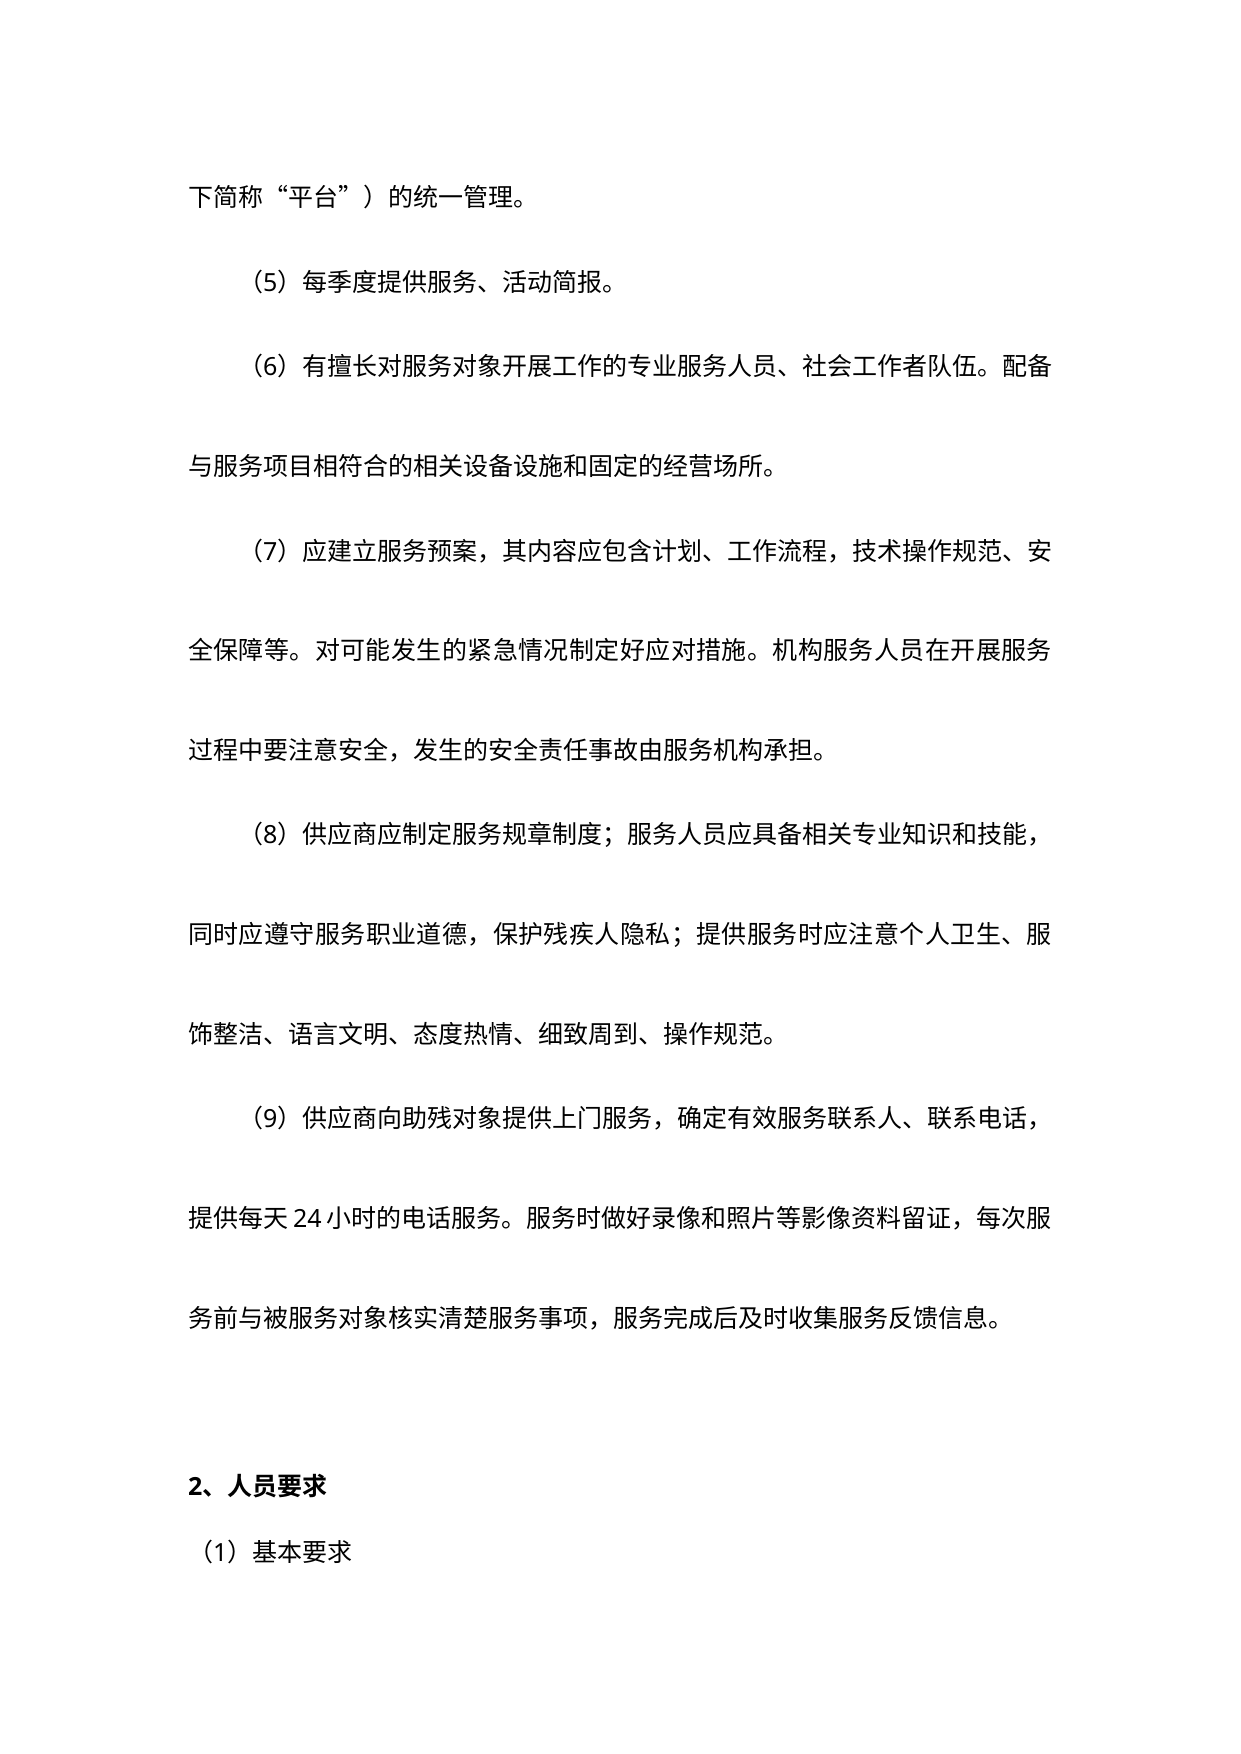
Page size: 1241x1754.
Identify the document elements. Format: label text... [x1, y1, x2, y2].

text （8）供应商应制定服务规章制度；服务人员应具备相关专业知识和技能，同时应遵守服务职业道德，保护残疾人隐私；提供服务时应注意个人卫生、服饰整洁、语言文明、态度热情、细致周到、操作规范。 [188, 800, 1052, 1066]
text （7）应建立服务预案，其内容应包含计划、工作流程，技术操作规范、安全保障等。对可能发生的紧急情况制定好应对措施。机构服务人员在开展服务过程中要注意安全，发生的安全责任事故由服务机构承担。 [188, 516, 1052, 782]
text （1）基本要求 [188, 1518, 1052, 1584]
text （6）有擅长对服务对象开展工作的专业服务人员、社会工作者队伍。配备与服务项目相符合的相关设备设施和固定的经营场所。 [188, 332, 1052, 498]
text 2、人员要求 [188, 1451, 1052, 1518]
text （5）每季度提供服务、活动简报。 [188, 247, 1052, 313]
text （9）供应商向助残对象提供上门服务，确定有效服务联系人、联系电话，提供每天24小时的电话服务。服务时做好录像和照片等影像资料留证，每次服务前与被服务对象核实清楚服务事项，服务完成后及时收集服务反馈信息。 [188, 1084, 1052, 1350]
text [188, 162, 1052, 229]
